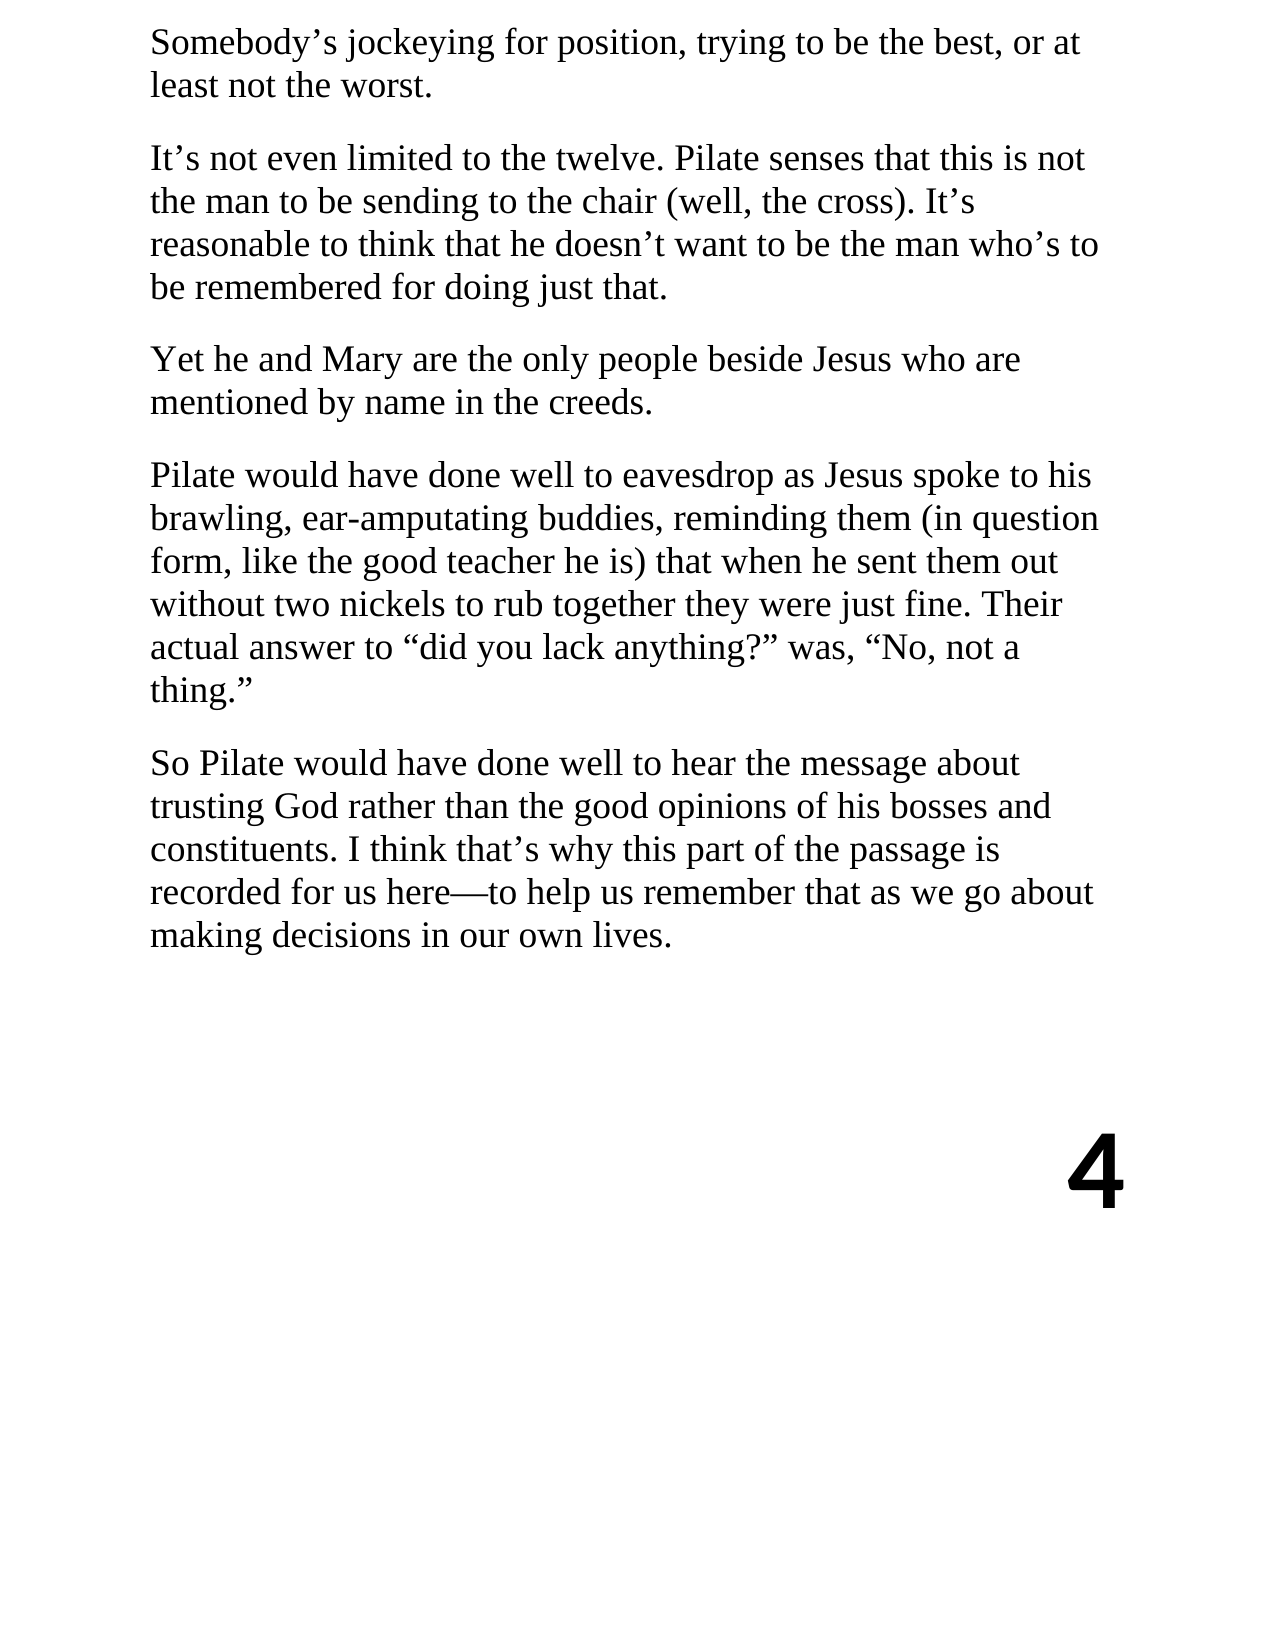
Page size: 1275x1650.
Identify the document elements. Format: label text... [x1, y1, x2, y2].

text Somebody’s jockeying for position, trying to be the best, or at least not the worst. [150, 19, 1125, 106]
text It’s not even limited to the twelve. Pilate senses that this is not the man to be sending to the chair (well, the cross). It’s reasonable to think that he doesn’t want to be the man who’s to be remembered for doing just that. [150, 135, 1125, 307]
text Yet he and Mary are the only people beside Jesus who are mentioned by name in the creeds. [150, 337, 1125, 423]
text So Pilate would have done well to hear the message about trusting God rather than the good opinions of his bosses and constituents. I think that’s why this part of the passage is recorded for us here—to help us remember that as we go about making decisions in our own lives. [150, 740, 1125, 956]
text Pilate would have done well to eavesdrop as Jesus spoke to his brawling, ear-amputating buddies, reminding them (in question form, like the good teacher he is) that when he sent them out without two nickels to rub together they were just fine. Their actual answer to “did you lack anything?” was, “No, not a thing.” [150, 452, 1125, 711]
